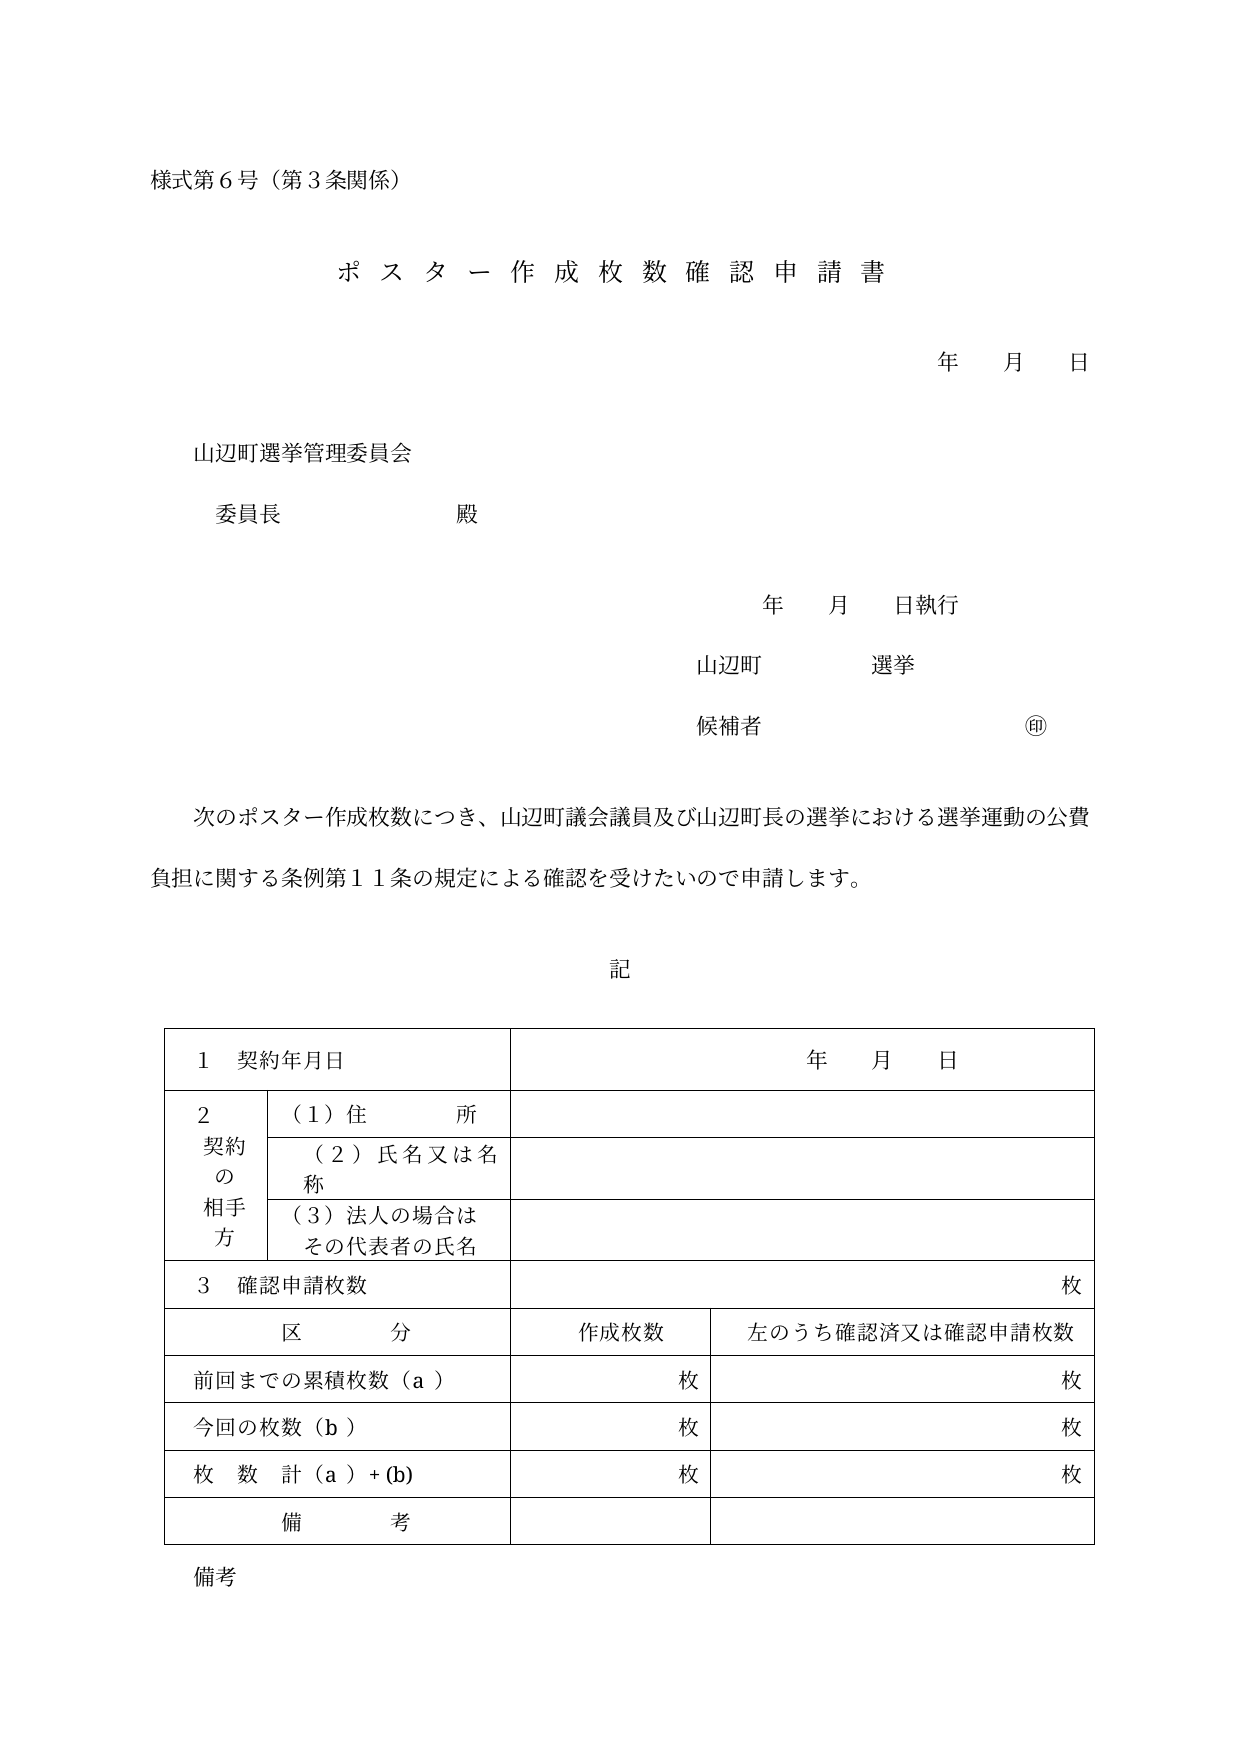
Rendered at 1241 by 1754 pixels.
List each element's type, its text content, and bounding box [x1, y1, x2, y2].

table_cell [511, 1091, 1094, 1137]
table_cell （１）住 所 [268, 1091, 510, 1137]
text 年 月 日執行 [150, 573, 1090, 634]
table_cell 枚 [711, 1356, 1094, 1402]
text 備考 [150, 1545, 1090, 1606]
table_cell 枚 [511, 1451, 710, 1497]
table_cell 枚 [511, 1356, 710, 1402]
table_header 年 月 日 [511, 1029, 1094, 1090]
text 委員長 殿 [172, 482, 1090, 543]
table_cell 備 考 [165, 1498, 510, 1544]
subtitle 記 [150, 937, 1090, 998]
table_cell 作成枚数 [511, 1309, 710, 1355]
table_cell 前回までの累積枚数（a） [165, 1356, 510, 1402]
table_cell 左のうち確認済又は確認申請枚数 [711, 1309, 1094, 1355]
table_cell ２ 契約の 相手方 [165, 1091, 267, 1260]
table_cell （２）氏名又は名称 [268, 1138, 510, 1199]
text 山辺町 選挙 [172, 634, 1090, 695]
table_cell 区 分 [165, 1309, 510, 1355]
text 山辺町選挙管理委員会 [172, 422, 1090, 482]
text 次のポスター作成枚数につき、山辺町議会議員及び山辺町長の選挙における選挙運動の公費負担に関する条例第１１条の規定による確認を受けたいので申請します。 [150, 786, 1090, 907]
table_cell [511, 1200, 1094, 1260]
text 年 月 日 [150, 331, 1090, 392]
text 候補者 ㊞ [172, 695, 1090, 755]
table_cell [511, 1498, 710, 1544]
table_cell 枚 [511, 1261, 1094, 1308]
text 様式第６号（第３条関係） [150, 149, 1090, 210]
table_cell 枚 [711, 1451, 1094, 1497]
table_cell [511, 1138, 1094, 1199]
table_cell 枚 数 計（a）+ (b) [165, 1451, 510, 1497]
table_header １ 契約年月日 [165, 1029, 510, 1090]
table_cell [711, 1498, 1094, 1544]
table_cell 枚 [711, 1403, 1094, 1449]
table_cell （３）法人の場合は その代表者の氏名 [268, 1200, 510, 1260]
table_cell 枚 [511, 1403, 710, 1449]
text ポスター作成枚数確認申請書 [150, 240, 1090, 301]
table_cell 今回の枚数（b） [165, 1403, 510, 1449]
table_cell ３ 確認申請枚数 [165, 1261, 510, 1308]
